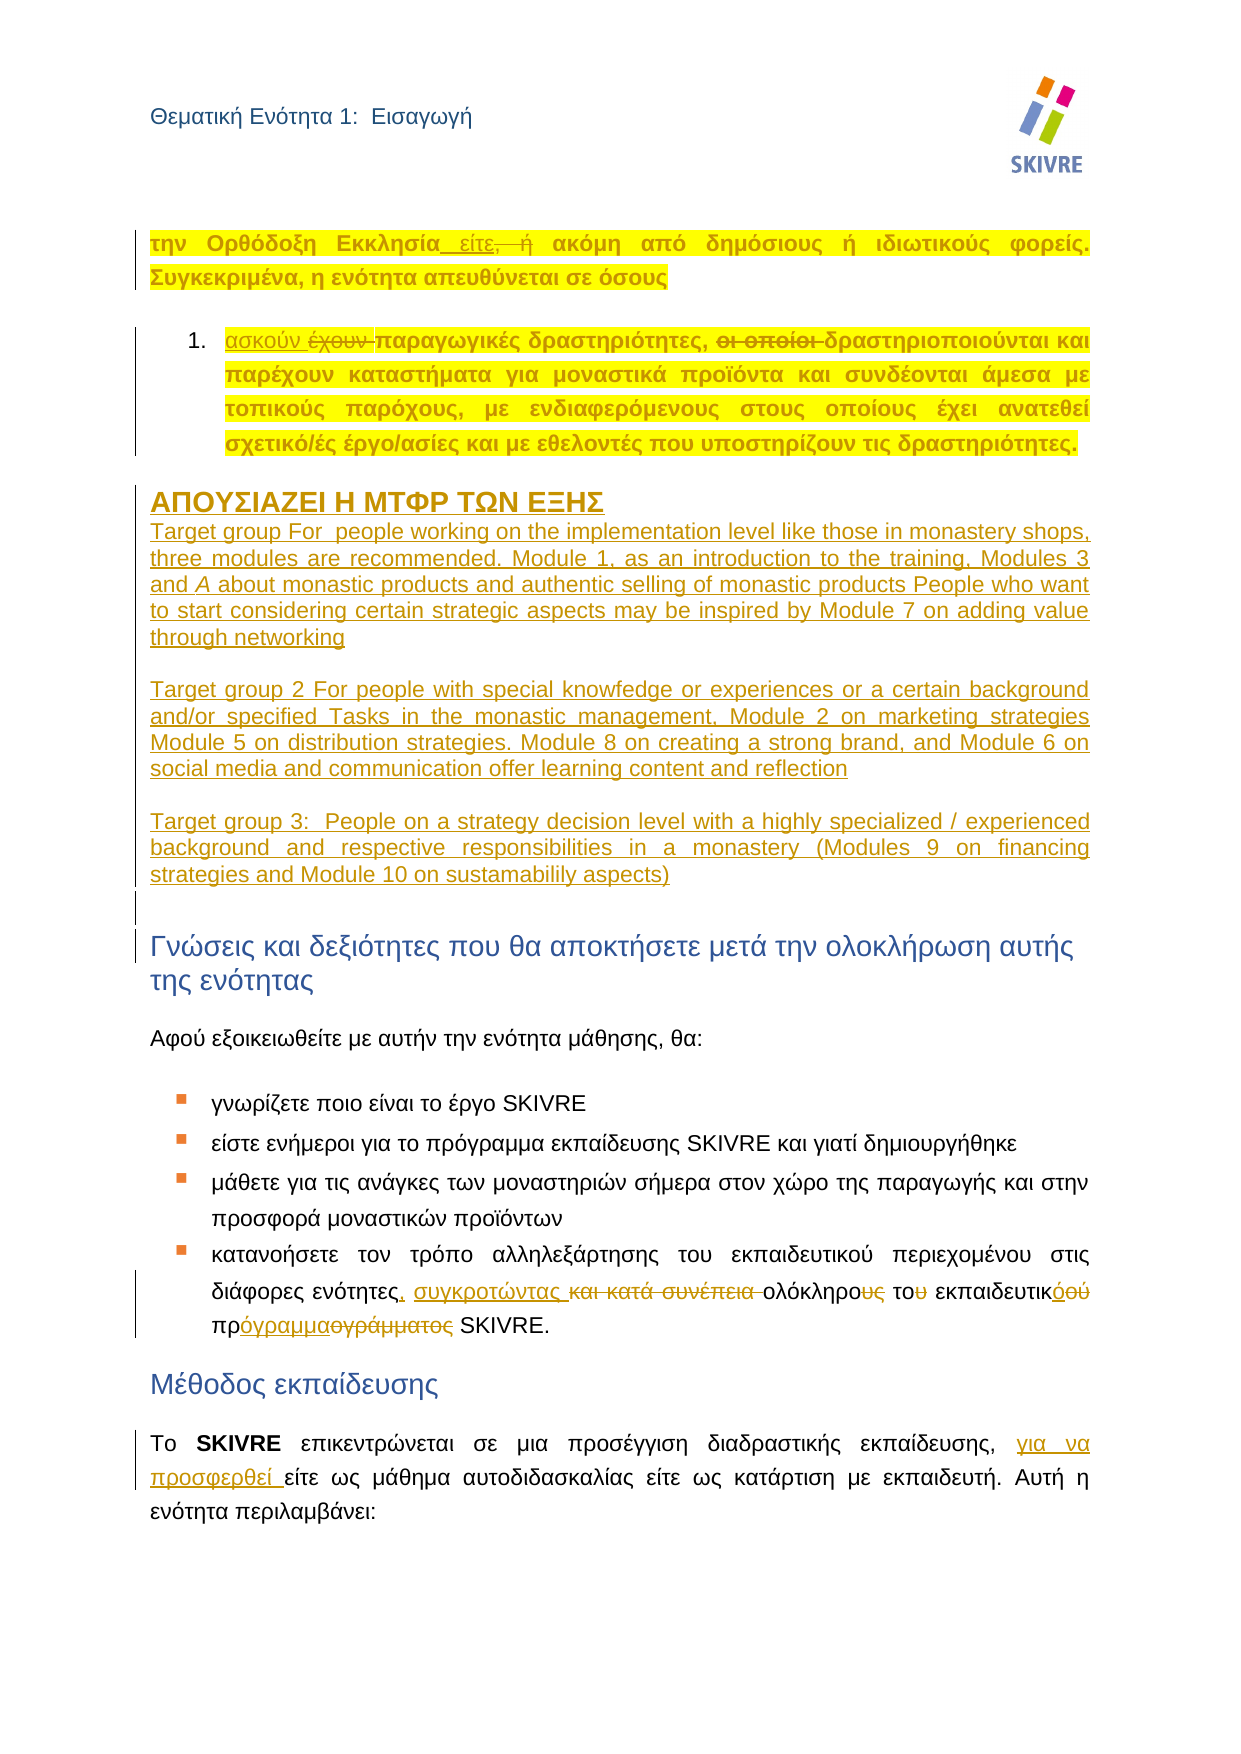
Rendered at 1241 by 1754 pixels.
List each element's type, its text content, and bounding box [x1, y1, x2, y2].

list παραγωγικές δραστηριότητες, οι οποίοι δραστηριοποιούνται και παρέχουν καταστήματα για μοναστικά προϊόντα και συνδέονται άμεσα με τοπικούς παρόχους, με ενδιαφερόμενους στους οποίους έχει ανατεθεί σχετικό/ές έργο/ασίες και με εθελοντές που υποστηρίζουν τις δραστηριότητες. [187, 327, 1090, 456]
subtitle Μέθοδος εκπαίδευσης [150, 1367, 1090, 1400]
list κατανοήσετε τον τρόπο αλληλεξάρτησης του εκπαιδευτικού περιεχομένου στις διάφορες ενότητες ολόκληρο το εκπαιδευτικ πρ SKIVRE. [174, 1239, 1090, 1338]
picture [1005, 67, 1089, 179]
subtitle Γνώσεις και δεξιότητες που θα αποκτήσετε μετά την ολοκλήρωση αυτής της ενότητας [150, 929, 1090, 996]
text Αφού εξοικειωθείτε με αυτήν την ενότητα μάθησης, θα: [150, 1025, 1090, 1052]
list γνωρίζετε ποιο είναι το έργο SKIVRE [174, 1088, 1090, 1119]
list μάθετε για τις ανάγκες των μοναστηριών σήμερα στον χώρο της παραγωγής και στην προσφορά μοναστικών προϊόντων [174, 1167, 1090, 1232]
list είστε ενήμεροι για το πρόγραμμα εκπαίδευσης SKIVRE και γιατί δημιουργήθηκε [174, 1128, 1090, 1158]
text Το SKIVRE επικεντρώνεται σε μια προσέγγιση διαδραστικής εκπαίδευσης, είτε ως μάθημα αυτοδιδασκαλίας είτε ως κατάρτιση με εκπαιδευτή. Αυτή η ενότητα περιλαμβάνει: [150, 1429, 1090, 1524]
